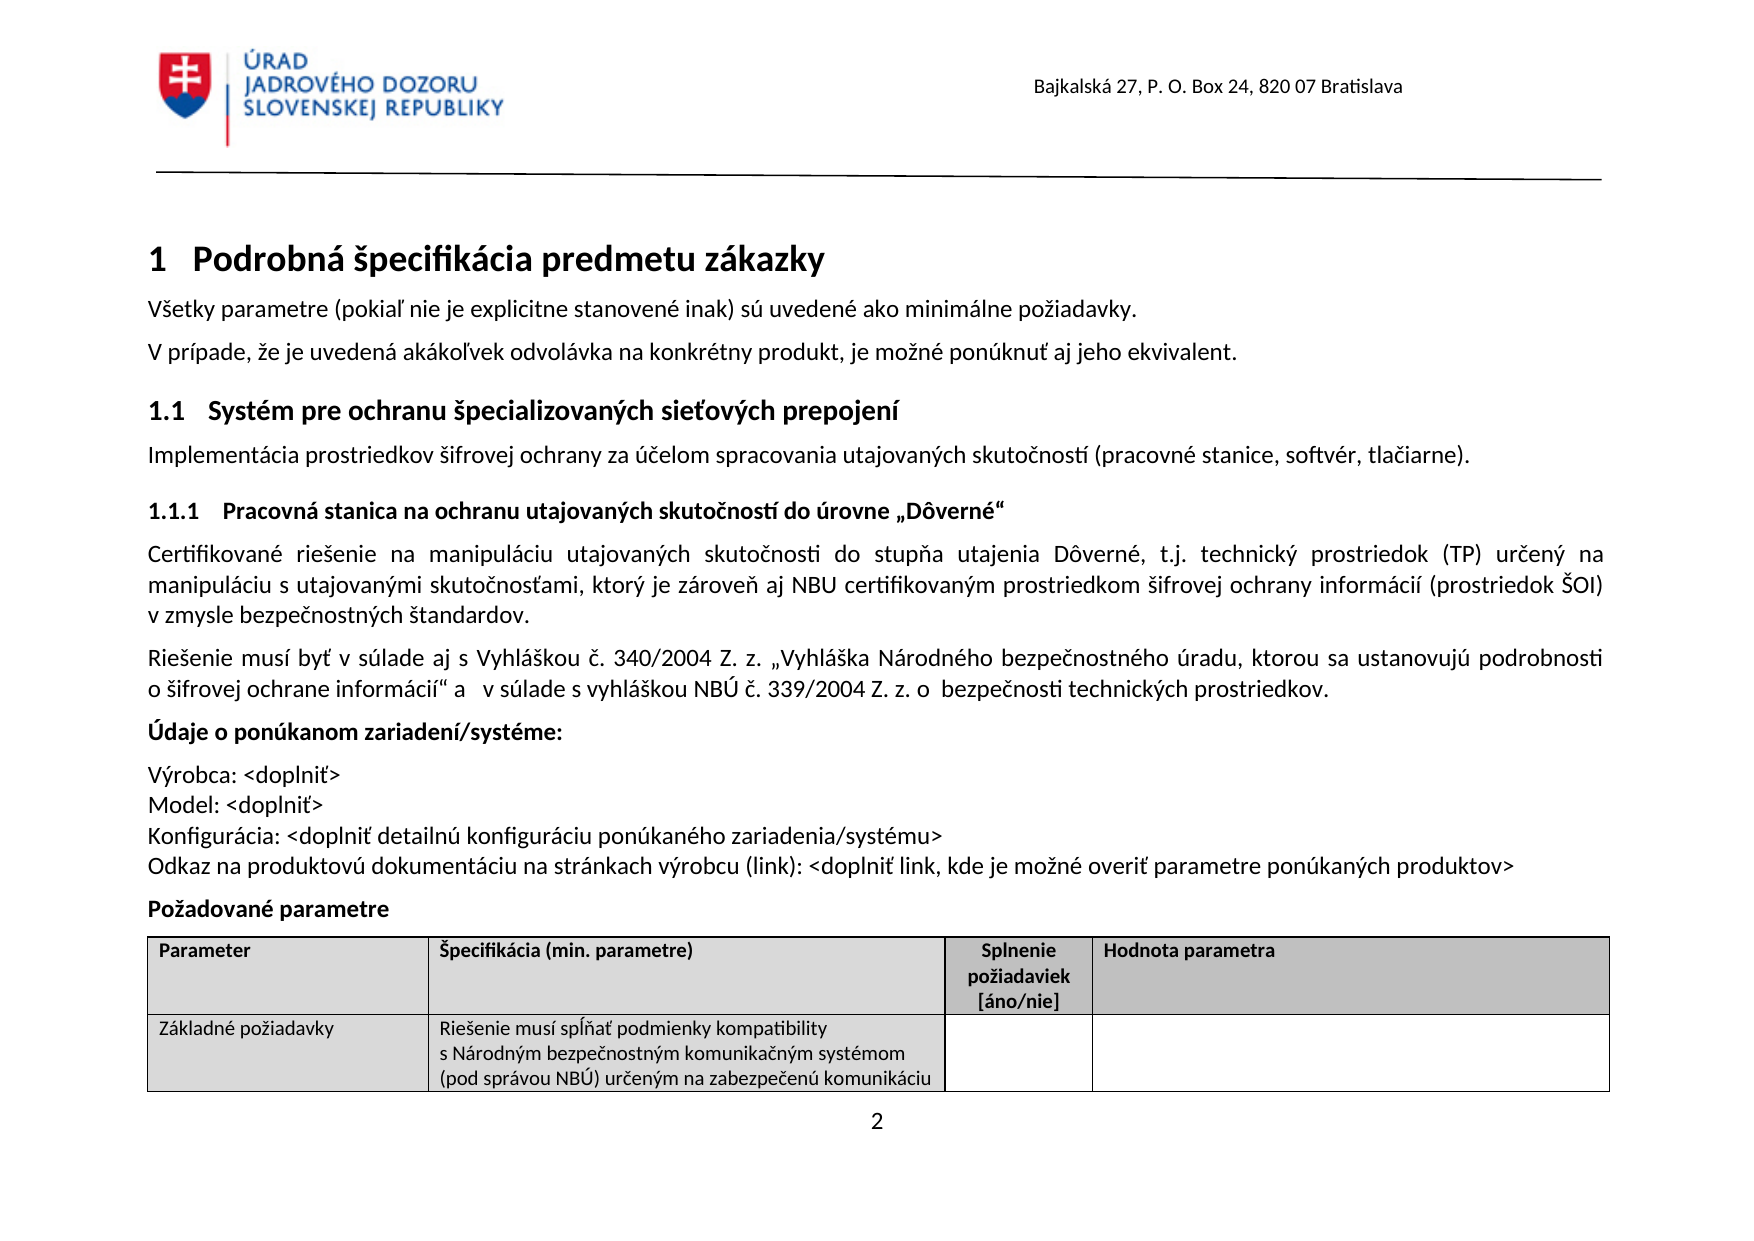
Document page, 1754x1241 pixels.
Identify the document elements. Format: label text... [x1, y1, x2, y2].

text Údaje o ponúkanom zariadení/systéme: [148, 716, 1606, 746]
subtitle Systém pre ochranu špecializovaných sieťových prepojení [148, 392, 1606, 427]
picture [156, 46, 505, 148]
text Všetky parametre (pokiaľ nie je explicitne stanovené inak) sú uvedené ako minimálne požiadavky. [148, 293, 1606, 323]
table_header Splnenie požiadaviek [áno/nie] [946, 938, 1092, 1014]
text Certifikované riešenie na manipuláciu utajovaných skutočnosti do stupňa utajenia Dôverné, t.j. technický prostriedok (TP) určený na manipuláciu s utajovanými skutočnosťami, ktorý je zároveň aj NBU certifikovaným prostriedkom šifrovej ochrany informácií (prostriedok ŠOI) v zmysle bezpečnostných štandardov. [148, 538, 1606, 630]
table_header Hodnota parametra [1093, 938, 1609, 1014]
table_cell [1093, 1015, 1609, 1091]
subtitle Pracovná stanica na ochranu utajovaných skutočností do úrovne „Dôverné“ [148, 495, 1606, 526]
text V prípade, že je uvedená akákoľvek odvolávka na konkrétny produkt, je možné ponúknuť aj jeho ekvivalent. [148, 336, 1606, 367]
text Odkaz na produktovú dokumentáciu na stránkach výrobcu (link): <doplniť link, kde je možné overiť parametre ponúkaných produktov> [148, 850, 1606, 881]
text Implementácia prostriedkov šifrovej ochrany za účelom spracovania utajovaných skutočností (pracovné stanice, softvér, tlačiarne). [148, 440, 1606, 470]
table_header Špecifikácia (min. parametre) [429, 938, 944, 1014]
table_header Parameter [148, 938, 428, 1014]
table_cell Základné požiadavky [148, 1015, 428, 1091]
text Požadované parametre [148, 893, 1606, 924]
text Model: <doplniť> [148, 789, 1606, 820]
text Výrobca: <doplniť> [148, 759, 1606, 789]
text Riešenie musí byť v súlade aj s Vyhláškou č. 340/2004 Z. z. „Vyhláška Národného bezpečnostného úradu, ktorou sa ustanovujú podrobnosti o šifrovej ochrane informácií“ a v súlade s vyhláškou NBÚ č. 339/2004 Z. z. o bezpečnosti technických prostriedkov. [148, 642, 1606, 703]
table_cell [946, 1015, 1092, 1091]
text Konfigurácia: <doplniť detailnú konfiguráciu ponúkaného zariadenia/systému> [148, 820, 1606, 850]
subtitle Podrobná špecifikácia predmetu zákazky [148, 235, 1606, 281]
